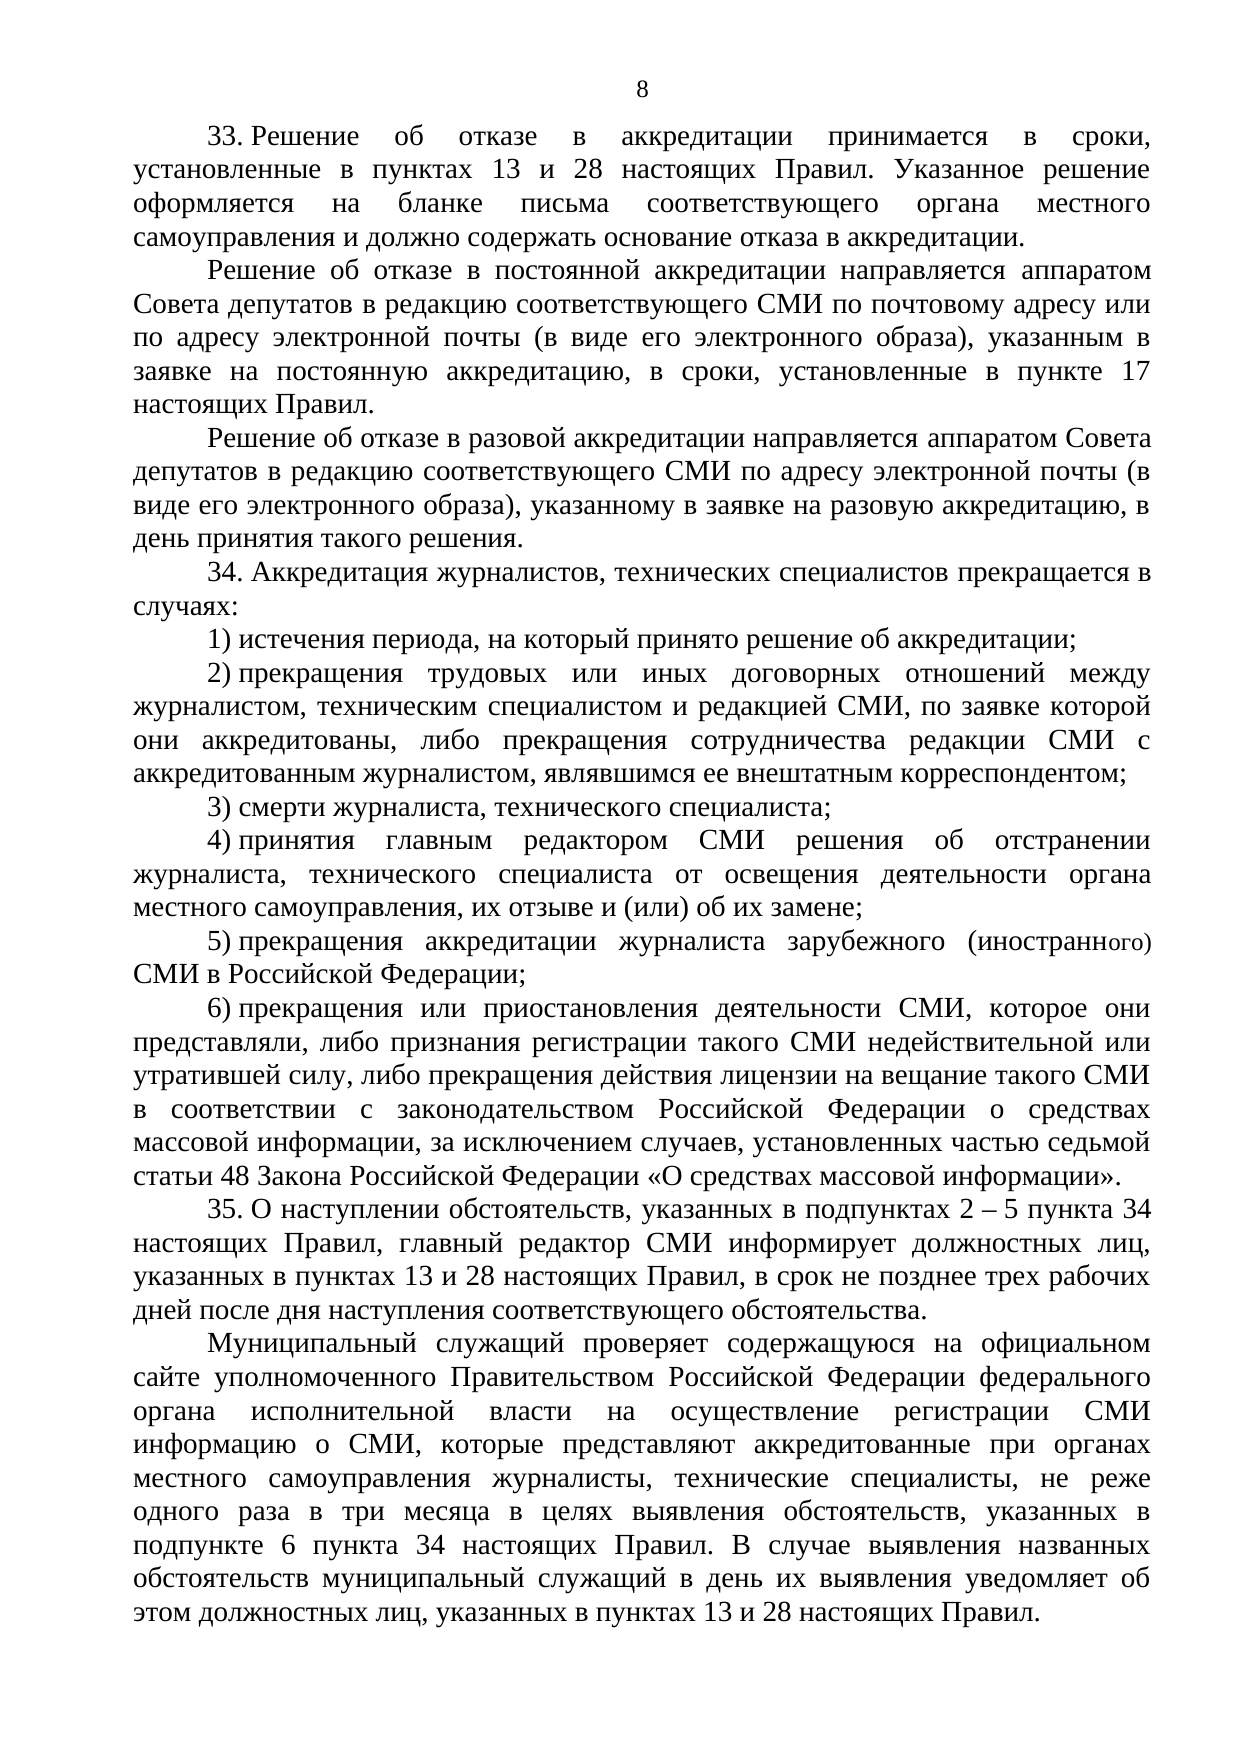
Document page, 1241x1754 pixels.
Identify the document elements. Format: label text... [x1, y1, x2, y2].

text 33. Решение об отказе в аккредитации принимается в сроки, установленные в пунктах 13 и 28 настоящих Правил. Указанное решение оформляется на бланке письма соответствующего органа местного самоуправления и должно содержать основание отказа в аккредитации. [133, 118, 1152, 252]
text 1) истечения периода, на который принято решение об аккредитации; [133, 621, 1152, 655]
text Решение об отказе в разовой аккредитации направляется аппаратом Совета депутатов в редакцию соответствующего СМИ по адресу электронной почты (в виде его электронного образа), указанному в заявке на разовую аккредитацию, в день принятия такого решения. [133, 420, 1152, 554]
text 35. О наступлении обстоятельств, указанных в подпунктах 2 – 5 пункта 34 настоящих Правил, главный редактор СМИ информирует должностных лиц, указанных в пунктах 13 и 28 настоящих Правил, в срок не позднее трех рабочих дней после дня наступления соответствующего обстоятельства. [133, 1191, 1152, 1326]
text 5) прекращения аккредитации журналиста зарубежного (иностранного) СМИ в Российской Федерации; [133, 923, 1152, 990]
text Муниципальный служащий проверяет содержащуюся на официальном сайте уполномоченного Правительством Российской Федерации федерального органа исполнительной власти на осуществление регистрации СМИ информацию о СМИ, которые представляют аккредитованные при органах местного самоуправления журналисты, технические специалисты, не реже одного раза в три месяца в целях выявления обстоятельств, указанных в подпункте 6 пункта 34 настоящих Правил. В случае выявления названных обстоятельств муниципальный служащий в день их выявления уведомляет об этом должностных лиц, указанных в пунктах 13 и 28 настоящих Правил. [133, 1326, 1152, 1627]
text 6) прекращения или приостановления деятельности СМИ, которое они представляли, либо признания регистрации такого СМИ недействительной или утратившей силу, либо прекращения действия лицензии на вещание такого СМИ в соответствии с законодательством Российской Федерации о средствах массовой информации, за исключением случаев, установленных частью седьмой статьи 48 Закона Российской Федерации «О средствах массовой информации». [133, 990, 1152, 1191]
text 3) смерти журналиста, технического специалиста; [133, 789, 1152, 822]
text 4) принятия главным редактором СМИ решения об отстранении журналиста, технического специалиста от освещения деятельности органа местного самоуправления, их отзыве и (или) об их замене; [133, 822, 1152, 923]
text 34. Аккредитация журналистов, технических специалистов прекращается в случаях: [133, 554, 1152, 621]
text 2) прекращения трудовых или иных договорных отношений между журналистом, техническим специалистом и редакцией СМИ, по заявке которой они аккредитованы, либо прекращения сотрудничества редакции СМИ с аккредитованным журналистом, являвшимся ее внештатным корреспондентом; [133, 655, 1152, 789]
text Решение об отказе в постоянной аккредитации направляется аппаратом Совета депутатов в редакцию соответствующего СМИ по почтовому адресу или по адресу электронной почты (в виде его электронного образа), указанным в заявке на постоянную аккредитацию, в сроки, установленные в пункте 17 настоящих Правил. [133, 252, 1152, 420]
